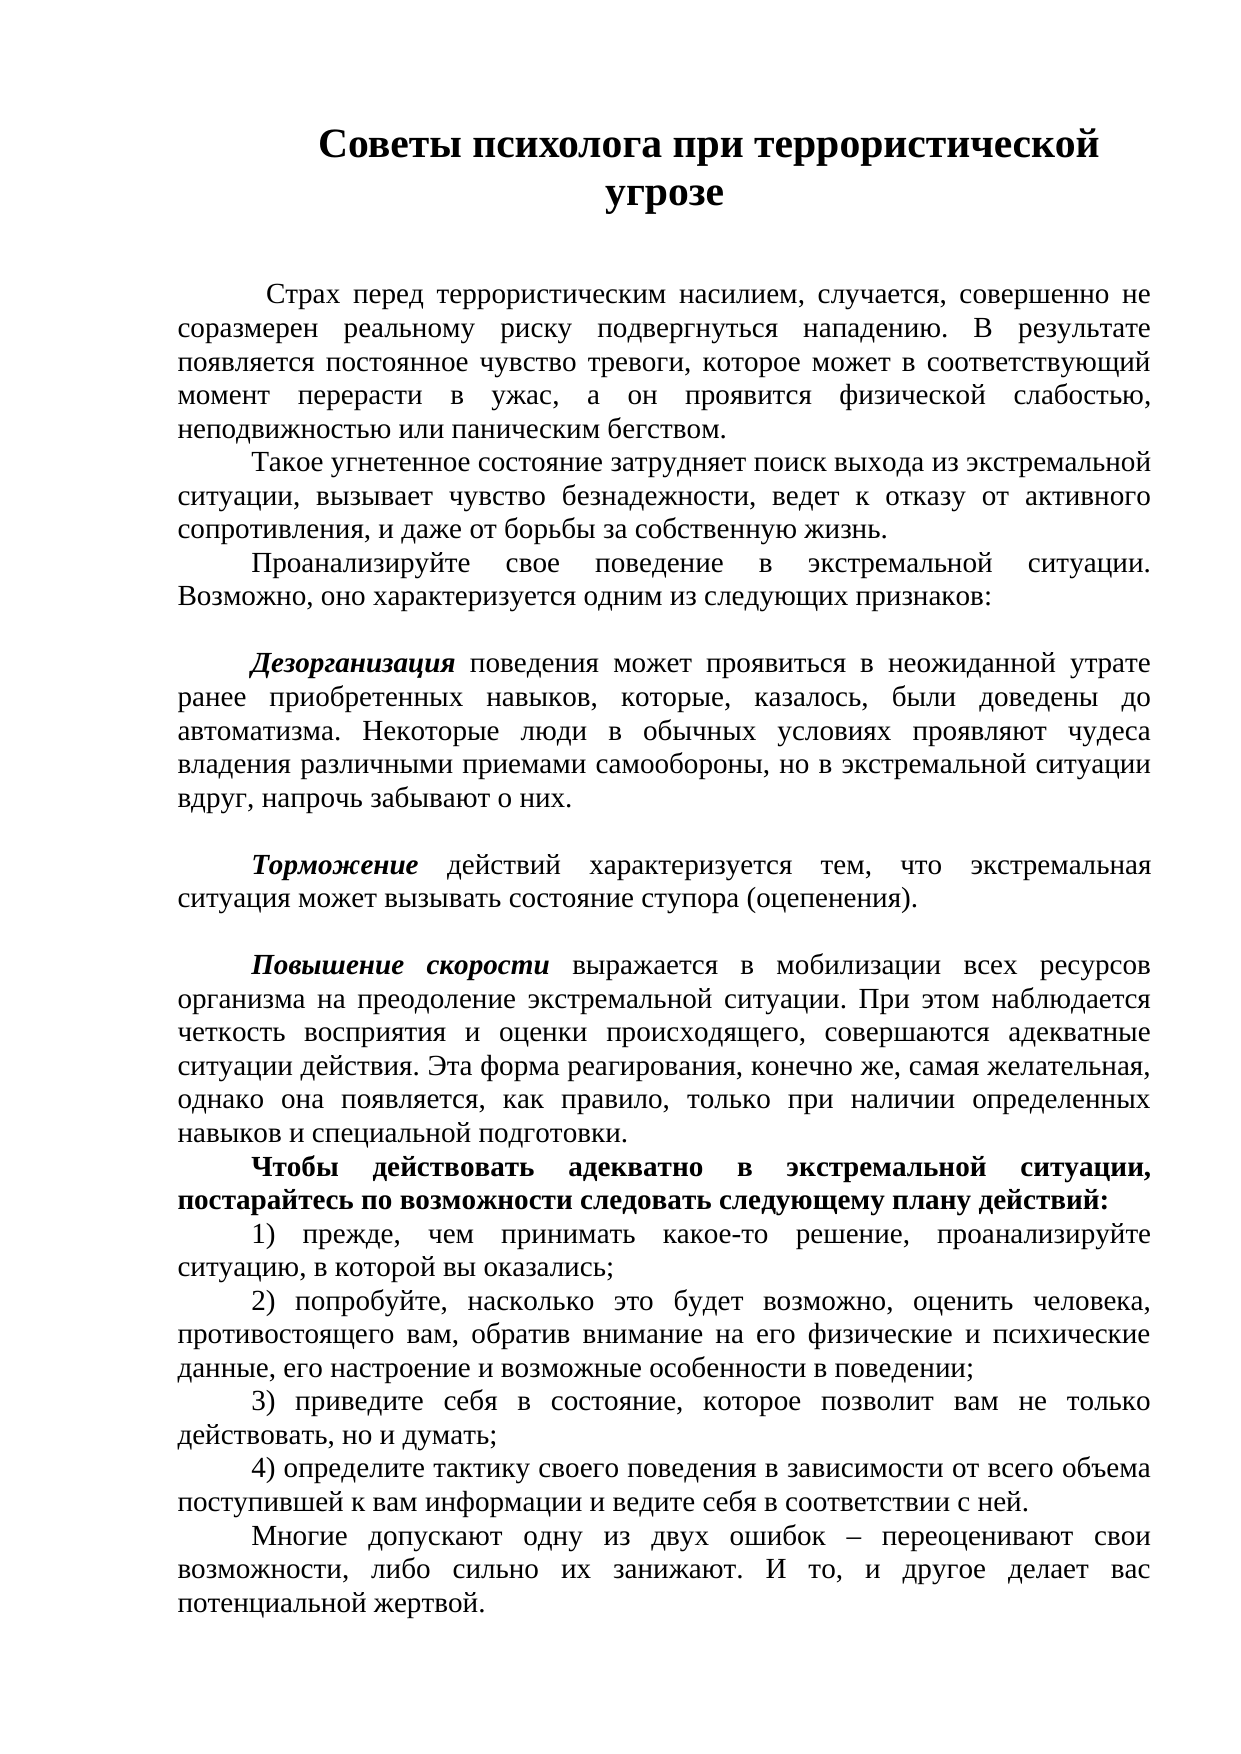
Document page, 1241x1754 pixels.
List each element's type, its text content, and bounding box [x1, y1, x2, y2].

text Такое угнетенное состояние затрудняет поиск выхода из экстремальной ситуации, вызывает чувство безнадежности, ведет к отказу от активного сопротивления, и даже от борьбы за собственную жизнь. [177, 444, 1152, 545]
text Повышение скорости выражается в мобилизации всех ресурсов организма на преодоление экстремальной ситуации. При этом наблюдается четкость восприятия и оценки происходящего, совершаются адекватные ситуации действия. Эта форма реагирования, конечно же, самая желательная, однако она появляется, как правило, только при наличии определенных навыков и специальной подготовки. [177, 947, 1152, 1149]
text Чтобы действовать адекватно в экстремальной ситуации, постарайтесь по возможности следовать следующему плану действий: [177, 1149, 1152, 1216]
text Дезорганизация поведения может проявиться в неожиданной утрате ранее приобретенных навыков, которые, казалось, были доведены до автоматизма. Некоторые люди в обычных условиях проявляют чудеса владения различными приемами самообороны, но в экстремальной ситуации вдруг, напрочь забывают о них. [177, 646, 1152, 813]
text 4) определите тактику своего поведения в зависимости от всего объема поступившей к вам информации и ведите себя в соответствии с ней. [177, 1451, 1152, 1518]
text Проанализируйте свое поведение в экстремальной ситуации. Возможно, оно характеризуется одним из следующих признаков: [177, 545, 1152, 612]
text Торможение действий характеризуется тем, что экстремальная ситуация может вызывать состояние ступора (оцепенения). [177, 847, 1152, 914]
text 2) попробуйте, насколько это будет возможно, оценить человека, противостоящего вам, обратив внимание на его физические и психические данные, его настроение и возможные особенности в поведении; [177, 1283, 1152, 1383]
text 3) приведите себя в состояние, которое позволит вам не только действовать, но и думать; [177, 1383, 1152, 1451]
text Страх перед террористическим насилием, случается, совершенно не соразмерен реальному риску подвергнуться нападению. В результате появляется постоянное чувство тревоги, которое может в соответствующий момент перерасти в ужас, а он проявится физической слабостью, неподвижностью или паническим бегством. [177, 277, 1152, 444]
text Советы психолога при террористической угрозе [177, 118, 1152, 214]
text Многие допускают одну из двух ошибок – переоценивают свои возможности, либо сильно их занижают. И то, и другое делает вас потенциальной жертвой. [177, 1518, 1152, 1618]
text 1) прежде, чем принимать какое-то решение, проанализируйте ситуацию, в которой вы оказались; [177, 1216, 1152, 1283]
